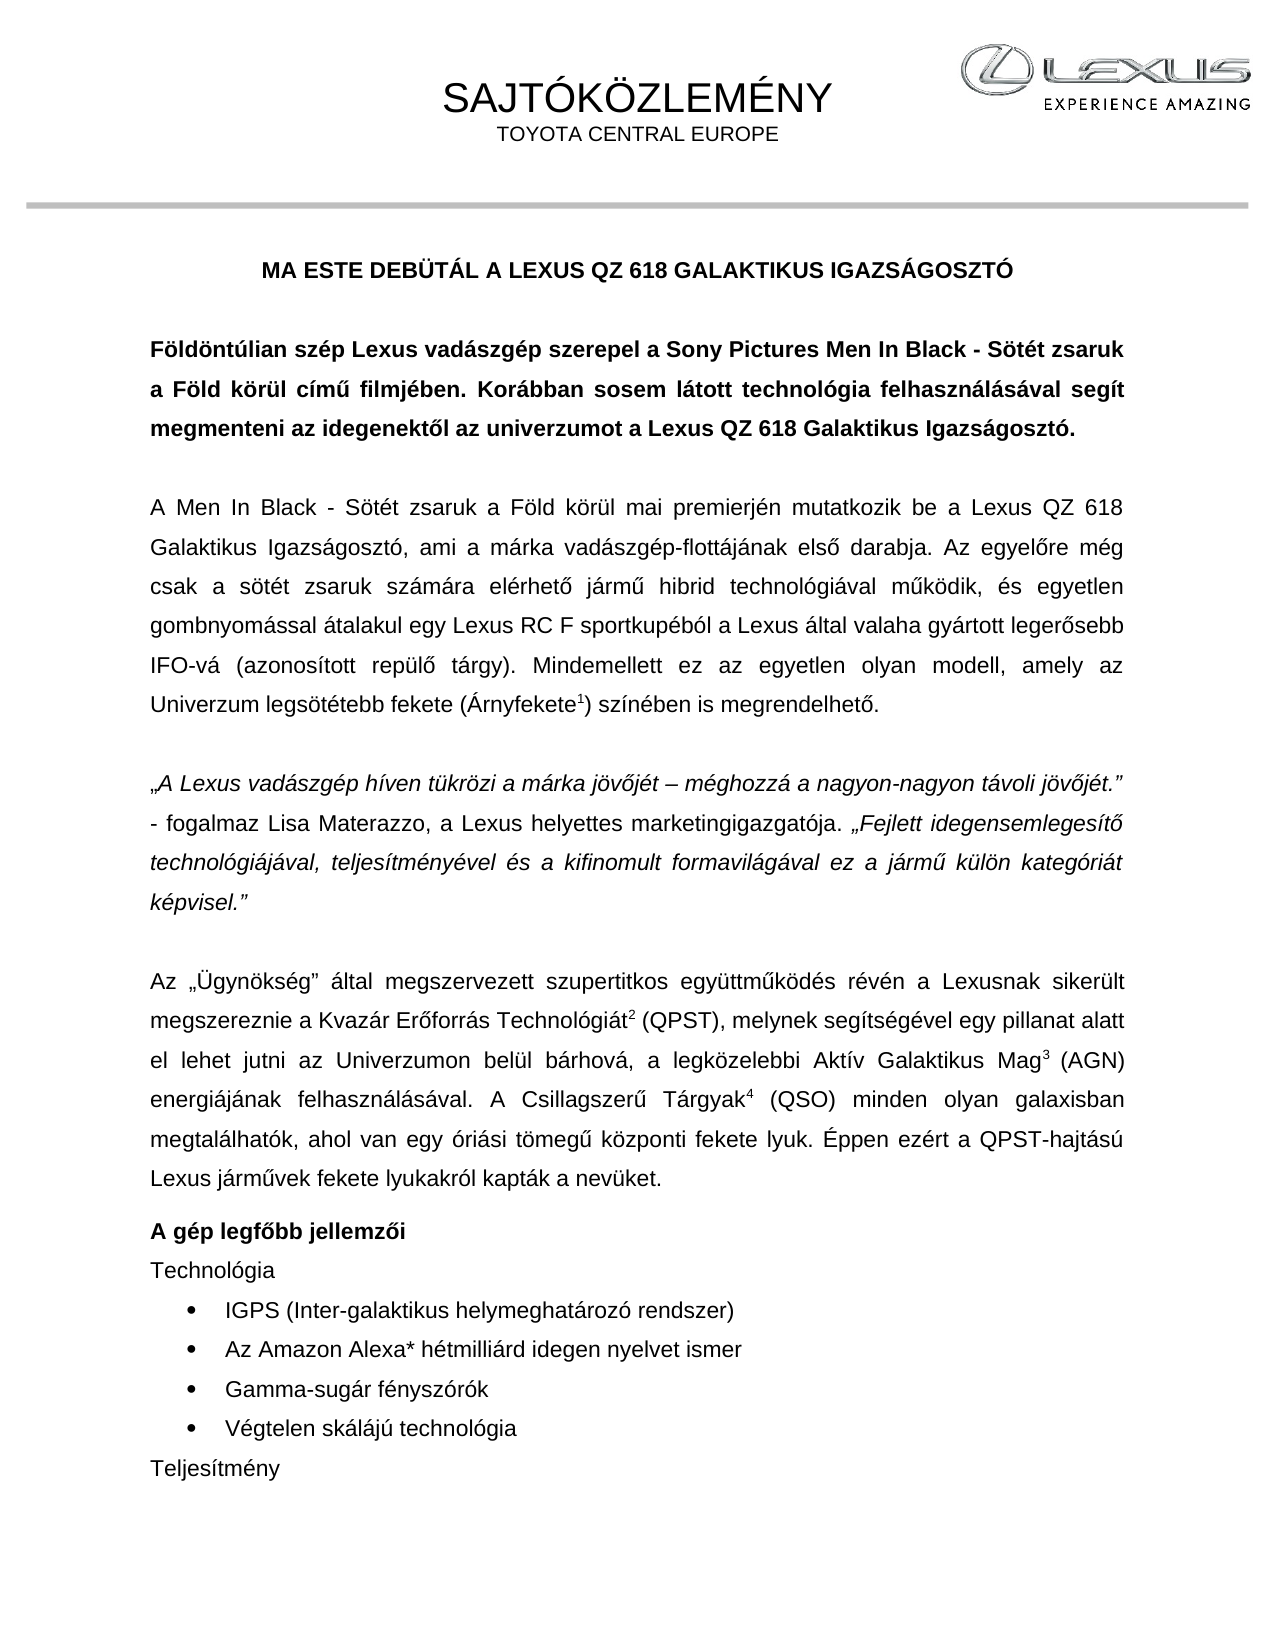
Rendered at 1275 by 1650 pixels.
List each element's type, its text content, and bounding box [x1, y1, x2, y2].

list Az Amazon Alexa* hétmilliárd idegen nyelvet ismer [187, 1336, 1125, 1362]
text Földöntúlian szép Lexus vadászgép szerepel a Sony Pictures Men In Black - Sötét zsaruk a Föld körül című filmjében. Korábban sosem látott technológia felhasználásával segít megmenteni az idegenektől az univerzumot a Lexus QZ 618 Galaktikus Igazságosztó. [150, 336, 1125, 441]
list Végtelen skálájú technológia [187, 1415, 1125, 1441]
list Gamma-sugár fényszórók [187, 1376, 1125, 1402]
text A gép legfőbb jellemzői [150, 1218, 1125, 1244]
text MA ESTE DEBÜTÁL A LEXUS QZ 618 Galaktikus Igazságosztó [150, 257, 1125, 283]
text Teljesítmény [150, 1454, 1125, 1481]
text Az „Ügynökség” által megszervezett szupertitkos együttműködés révén a Lexusnak sikerült megszereznie a Kvazár Erőforrás Technológiát2 (QPST), melynek segítségével egy pillanat alatt el lehet jutni az Univerzumon belül bárhová, a legközelebbi Aktív Galaktikus Mag3 (AGN) energiájának felhasználásával. A Csillagszerű Tárgyak4 (QSO) minden olyan galaxisban megtalálhatók, ahol van egy óriási tömegű központi fekete lyuk. Éppen ezért a QPST-hajtású Lexus járművek fekete lyukakról kapták a nevüket. [150, 968, 1125, 1191]
list IGPS (Inter-galaktikus helymeghatározó rendszer) [187, 1297, 1125, 1323]
text A Men In Black - Sötét zsaruk a Föld körül mai premierjén mutatkozik be a Lexus QZ 618 Galaktikus Igazságosztó, ami a márka vadászgép-flottájának első darabja. Az egyelőre még csak a sötét zsaruk számára elérhető jármű hibrid technológiával működik, és egyetlen gombnyomással átalakul egy Lexus RC F sportkupéból a Lexus által valaha gyártott legerősebb IFO-vá (azonosított repülő tárgy). Mindemellett ez az egyetlen olyan modell, amely az Univerzum legsötétebb fekete (Árnyfekete1) színében is megrendelhető. [150, 494, 1125, 718]
text Technológia [150, 1257, 1125, 1283]
text „A Lexus vadászgép híven tükrözi a márka jövőjét – méghozzá a nagyon-nagyon távoli jövőjét.” - fogalmaz Lisa Materazzo, a Lexus helyettes marketingigazgatója. „Fejlett idegensemlegesítő technológiájával, teljesítményével és a kifinomult formavilágával ez a jármű külön kategóriát képvisel.” [150, 770, 1125, 915]
picture [935, 33, 1275, 135]
